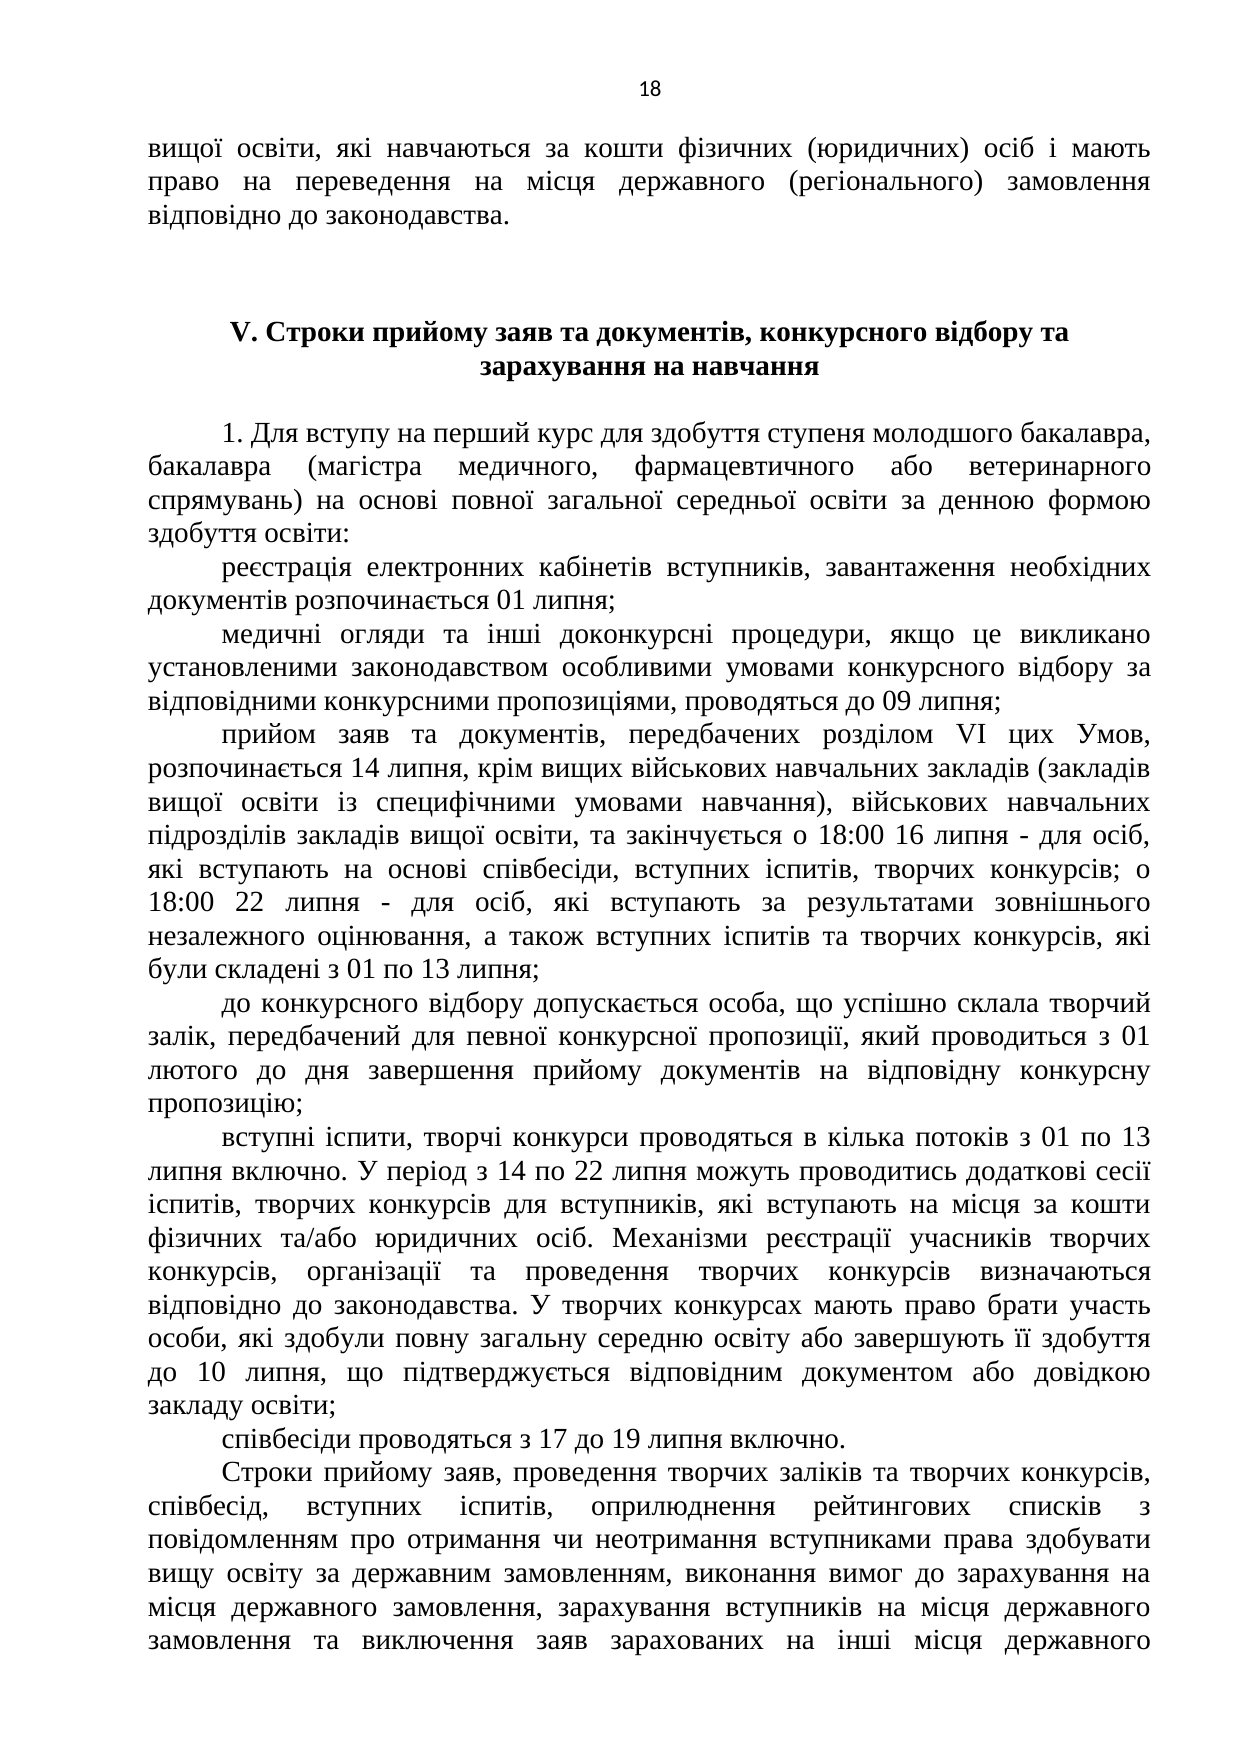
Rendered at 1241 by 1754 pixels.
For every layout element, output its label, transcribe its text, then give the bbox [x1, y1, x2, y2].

text до конкурсного відбору допускається особа, що успішно склала творчий залік, передбачений для певної конкурсної пропозиції, який проводиться з 01 лютого до дня завершення прийому документів на відповідну конкурсну пропозицію; [148, 985, 1152, 1119]
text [148, 130, 1152, 230]
text співбесіди проводяться з 17 до 19 липня включно. [148, 1421, 1152, 1454]
text 1. Для вступу на перший курс для здобуття ступеня молодшого бакалавра, бакалавра (магістра медичного, фармацевтичного або ветеринарного спрямувань) на основі повної загальної середньої освіти за денною формою здобуття освіти: [148, 415, 1152, 549]
text V. Строки прийому заяв та документів, конкурсного відбору та зарахування на навчання [148, 314, 1152, 381]
text реєстрація електронних кабінетів вступників, завантаження необхідних документів розпочинається 01 липня; [148, 549, 1152, 616]
text вступні іспити, творчі конкурси проводяться в кілька потоків з 01 по 13 липня включно. У період з 14 по 22 липня можуть проводитись додаткові сесії іспитів, творчих конкурсів для вступників, які вступають на місця за кошти фізичних та/або юридичних осіб. Механізми реєстрації учасників творчих конкурсів, організації та проведення творчих конкурсів визначаються відповідно до законодавства. У творчих конкурсах мають право брати участь особи, які здобули повну загальну середню освіту або завершують її здобуття до 10 липня, що підтверджується відповідним документом або довідкою закладу освіти; [148, 1119, 1152, 1421]
text прийом заяв та документів, передбачених розділом VI цих Умов, розпочинається 14 липня, крім вищих військових навчальних закладів (закладів вищої освіти із специфічними умовами навчання), військових навчальних підрозділів закладів вищої освіти, та закінчується о 18:00 16 липня - для осіб, які вступають на основі співбесіди, вступних іспитів, творчих конкурсів; о 18:00 22 липня - для осіб, які вступають за результатами зовнішнього незалежного оцінювання, а також вступних іспитів та творчих конкурсів, які були складені з 01 по 13 липня; [148, 717, 1152, 985]
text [148, 1454, 1152, 1656]
text медичні огляди та інші доконкурсні процедури, якщо це викликано установленими законодавством особливими умовами конкурсного відбору за відповідними конкурсними пропозиціями, проводяться до 09 липня; [148, 616, 1152, 717]
